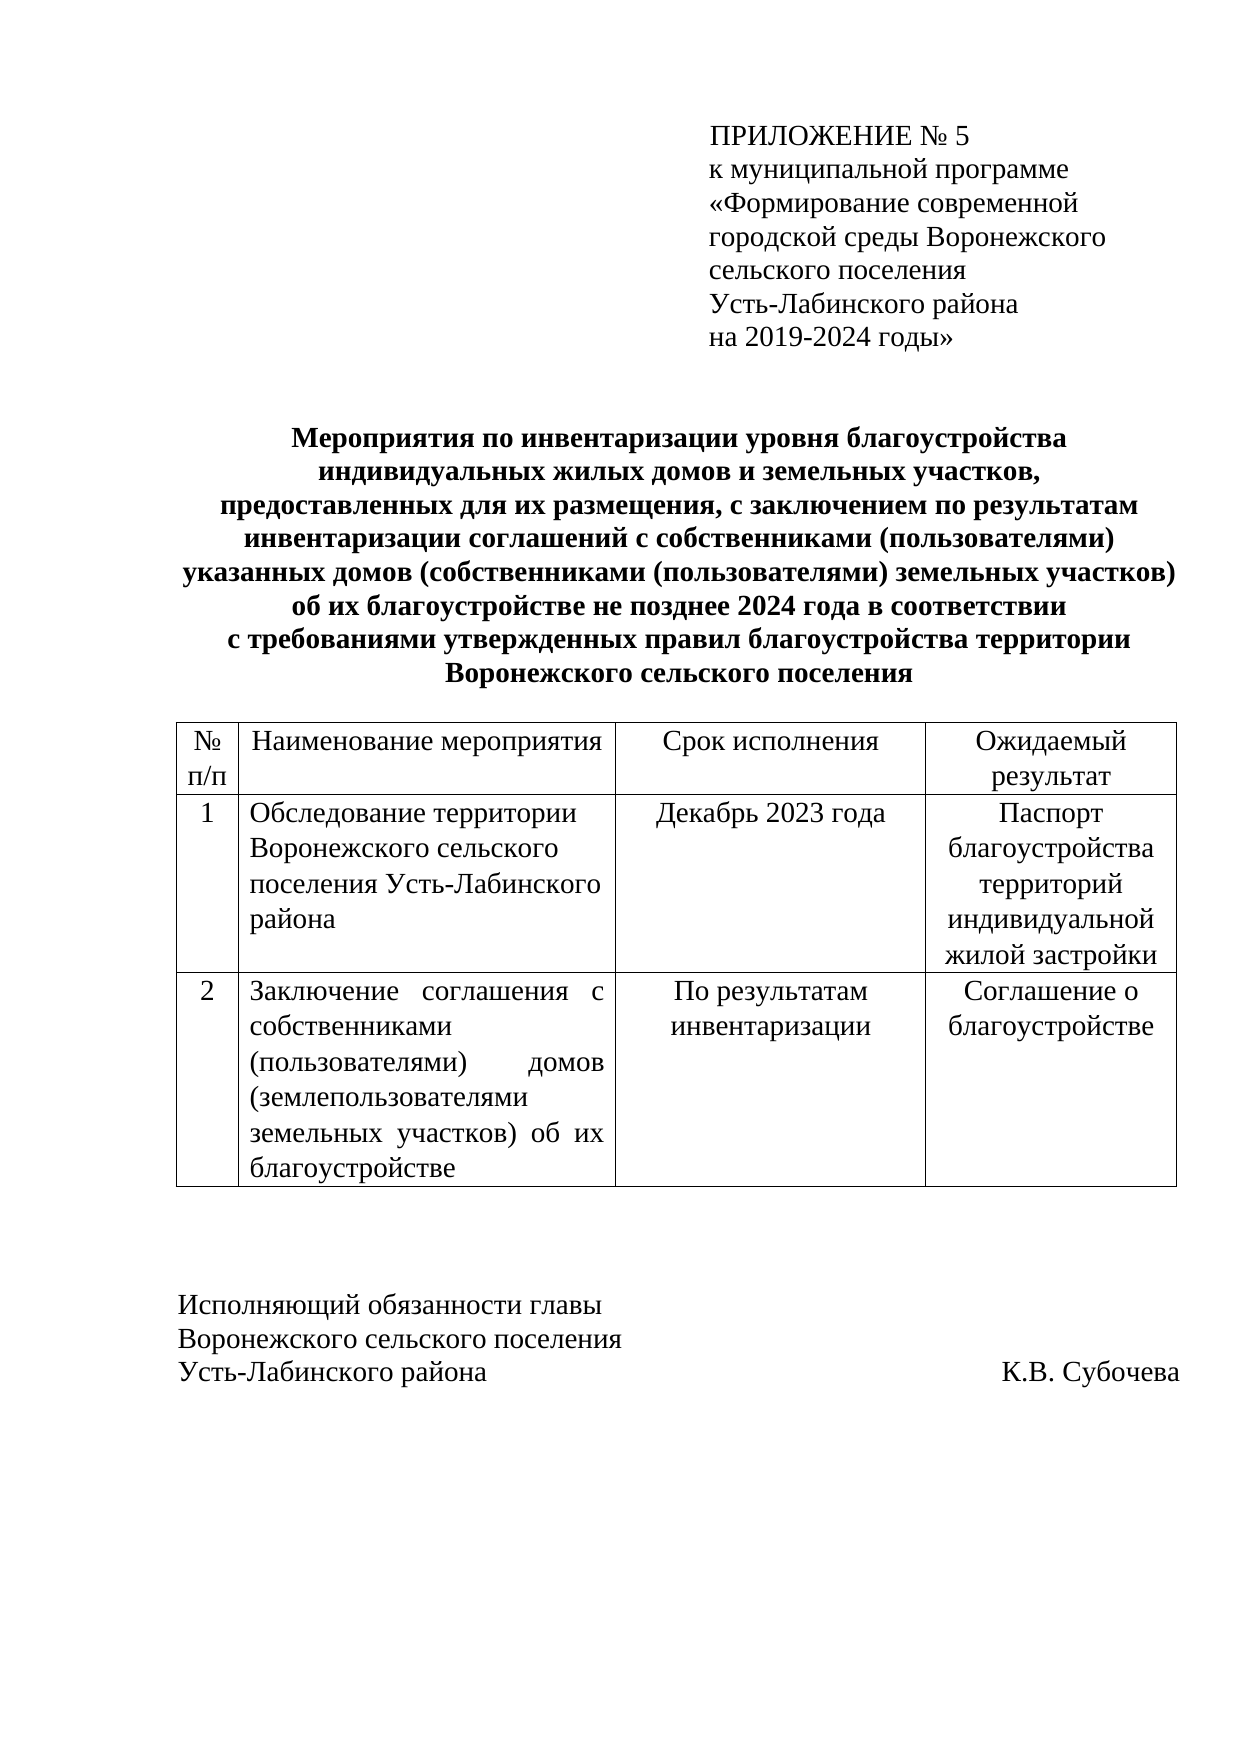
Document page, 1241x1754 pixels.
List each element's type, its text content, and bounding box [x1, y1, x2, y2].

text Усть-Лабинского района К.В. Субочева [177, 1354, 1181, 1388]
text указанных домов (собственниками (пользователями) земельных участков) [177, 554, 1181, 588]
text к муниципальной программе [709, 152, 1181, 185]
table_header Ожидаемый результат [926, 723, 1176, 794]
table_cell По результатам инвентаризации [616, 973, 925, 1186]
table_header № п/п [177, 723, 238, 794]
table_cell Декабрь 2023 года [616, 795, 925, 972]
text с требованиями утвержденных правил благоустройства территории Воронежского сельского поселения [177, 621, 1181, 688]
table_cell Заключение соглашения с собственниками (пользователями) домов (землепользователями земельных участков) об их благоустройстве [239, 973, 615, 1186]
text индивидуальных жилых домов и земельных участков, [177, 453, 1181, 487]
text «Формирование современной городской среды Воронежского сельского поселения [709, 185, 1181, 286]
text предоставленных для их размещения, с заключением по результатам инвентаризации соглашений с собственниками (пользователями) [177, 487, 1181, 554]
text на 2019-2024 годы» [709, 319, 1181, 353]
text Исполняющий обязанности главы [177, 1287, 1181, 1321]
table_cell Паспорт благоустройства территорий индивидуальной жилой застройки [926, 795, 1176, 972]
text об их благоустройстве не позднее 2024 года в соответствии [177, 588, 1181, 621]
table_header Срок исполнения [616, 723, 925, 794]
table_cell 1 [177, 795, 238, 972]
table_cell 2 [177, 973, 238, 1186]
text ПРИЛОЖЕНИЕ № 5 [177, 118, 1181, 152]
table_cell Соглашение о благоустройстве [926, 973, 1176, 1186]
table_header Наименование мероприятия [239, 723, 615, 794]
table_cell Обследование территории Воронежского сельского поселения Усть-Лабинского района [239, 795, 615, 972]
text Воронежского сельского поселения [177, 1321, 1181, 1354]
text Мероприятия по инвентаризации уровня благоустройства [177, 420, 1181, 453]
text Усть-Лабинского района [709, 286, 1181, 319]
